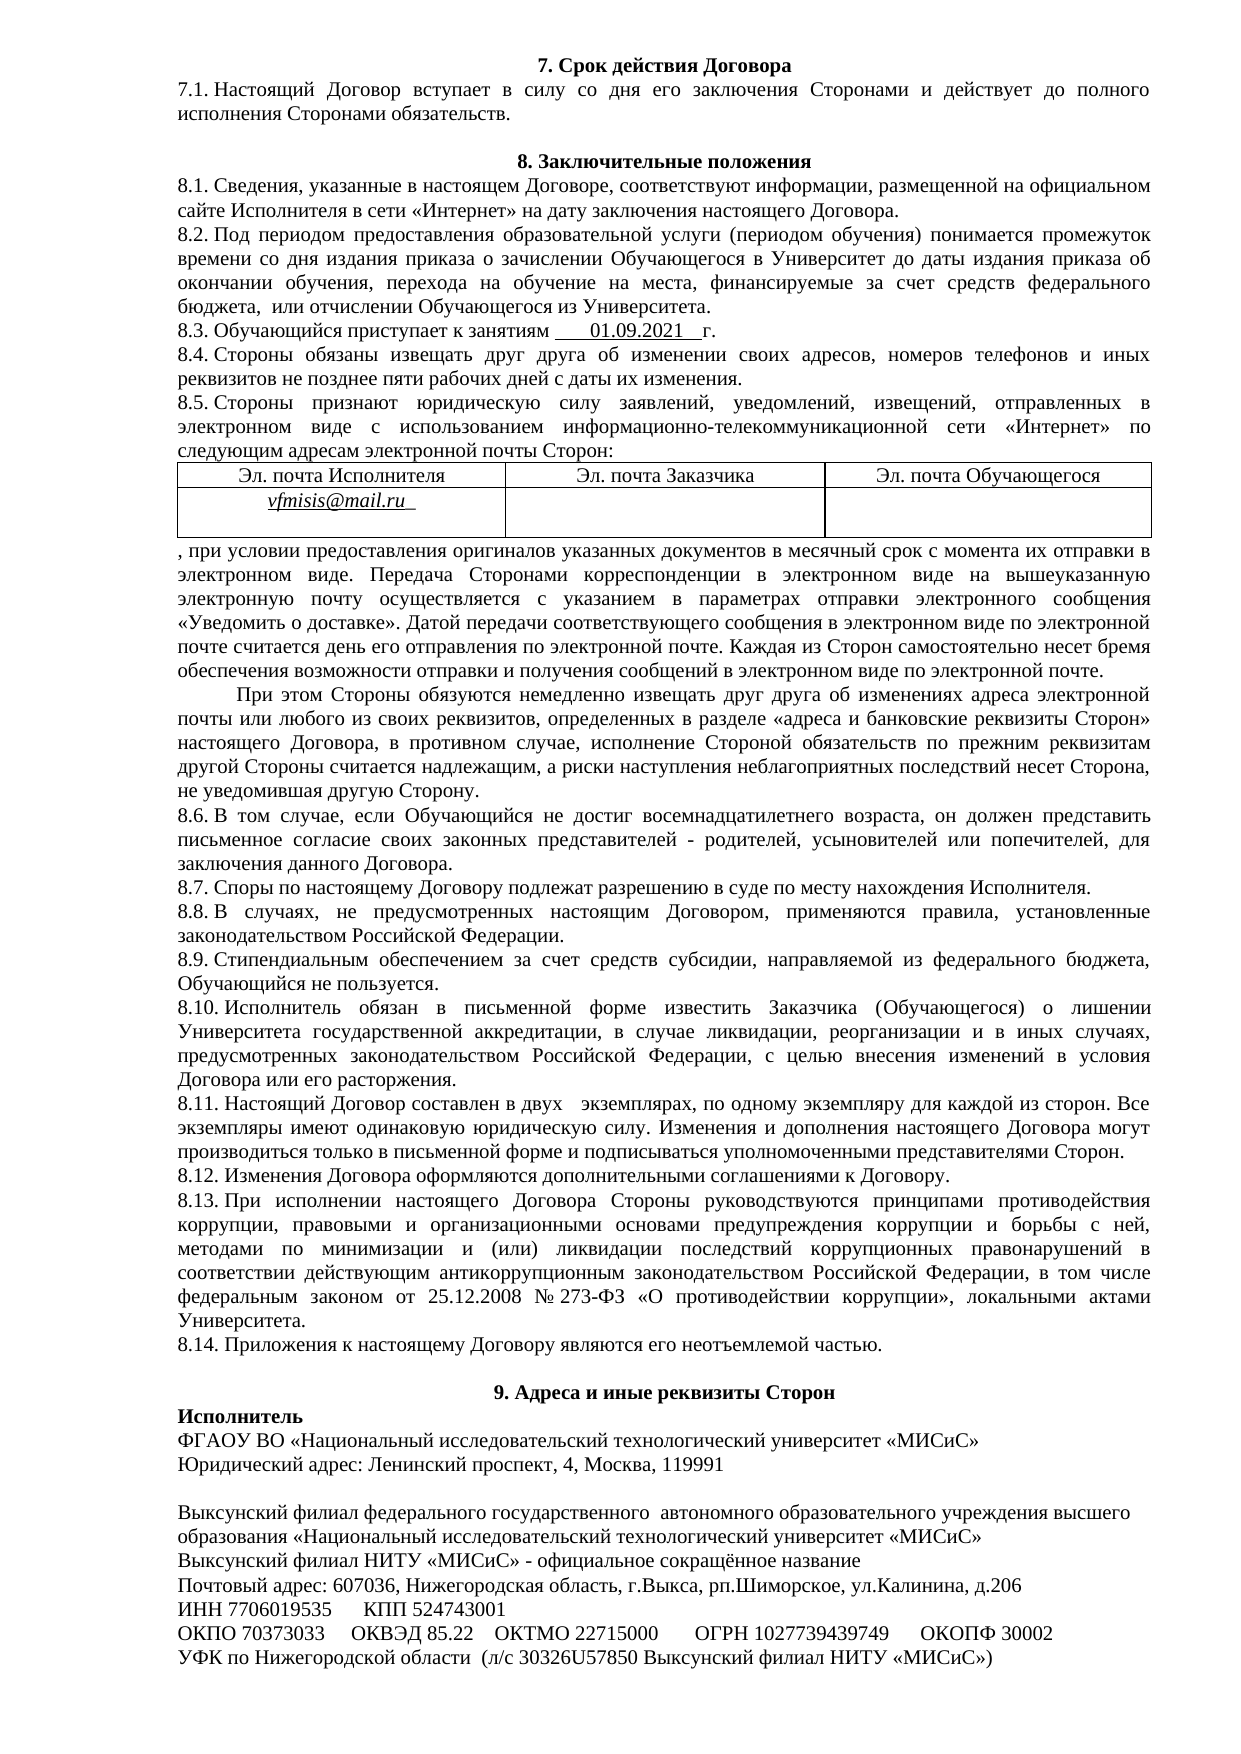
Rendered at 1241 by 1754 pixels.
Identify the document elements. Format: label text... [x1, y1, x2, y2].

text Юридический адрес: Ленинский проспект, 4, Москва, 119991 [177, 1452, 1152, 1476]
text 8.13. При исполнении настоящего Договора Стороны руководствуются принципами противодействия коррупции, правовыми и организационными основами предупреждения коррупции и борьбы с ней, методами по минимизации и (или) ликвидации последствий коррупционных правонарушений в соответствии действующим антикоррупционным законодательством Российской Федерации, в том числе федеральным законом от 25.12.2008 № 273-ФЗ «О противодействии коррупции», локальными актами Университета. [177, 1187, 1152, 1332]
text 8.2. Под периодом предоставления образовательной услуги (периодом обучения) понимается промежуток времени со дня издания приказа о зачислении Обучающегося в Университет до даты издания приказа об окончании обучения, перехода на обучение на места, финансируемые за счет средств федерального бюджета, или отчислении Обучающегося из Университета. [177, 222, 1152, 318]
text , при условии предоставления оригиналов указанных документов в месячный срок с момента их отправки в электронном виде. Передача Сторонами корреспонденции в электронном виде на вышеуказанную электронную почту осуществляется с указанием в параметрах отправки электронного сообщения «Уведомить о доставке». Датой передачи соответствующего сообщения в электронном виде по электронной почте считается день его отправления по электронной почте. Каждая из Сторон самостоятельно несет бремя обеспечения возможности отправки и получения сообщений в электронном виде по электронной почте. [177, 538, 1152, 682]
table_cell vfmisis@mail.ru_ [178, 488, 505, 537]
text 8.10. Исполнитель обязан в письменной форме известить Заказчика (Обучающегося) о лишении Университета государственной аккредитации, в случае ликвидации, реорганизации и в иных случаях, предусмотренных законодательством Российской Федерации, с целью внесения изменений в условия Договора или его расторжения. [177, 995, 1152, 1091]
text 8.4. Стороны обязаны извещать друг друга об изменении своих адресов, номеров телефонов и иных реквизитов не позднее пяти рабочих дней с даты их изменения. [177, 342, 1152, 390]
table_header Эл. почта Обучающегося [826, 463, 1151, 487]
text Исполнитель [177, 1404, 1152, 1428]
text 8.11. Настоящий Договор составлен в двух экземплярах, по одному экземпляру для каждой из сторон. Все экземпляры имеют одинаковую юридическую силу. Изменения и дополнения настоящего Договора могут производиться только в письменной форме и подписываться уполномоченными представителями Сторон. [177, 1091, 1152, 1163]
text При этом Стороны обязуются немедленно извещать друг друга об изменениях адреса электронной почты или любого из своих реквизитов, определенных в разделе «адреса и банковские реквизиты Сторон» настоящего Договора, в противном случае, исполнение Стороной обязательств по прежним реквизитам другой Стороны считается надлежащим, а риски наступления неблагоприятных последствий несет Сторона, не уведомившая другую Сторону. [177, 682, 1152, 802]
table_cell [826, 488, 1151, 537]
text 8.14. Приложения к настоящему Договору являются его неотъемлемой частью. [177, 1332, 1152, 1356]
text Почтовый адрес: 607036, Нижегородская область, г.Выкса, рп.Шиморское, ул.Калинина, д.206 [177, 1572, 1152, 1597]
table_header Эл. почта Заказчика [506, 463, 824, 487]
text 9. Адреса и иные реквизиты Сторон [177, 1380, 1152, 1404]
text Выксунский филиал НИТУ «МИСиС» - официальное сокращённое название [177, 1548, 1152, 1572]
text ФГАОУ ВО «Национальный исследовательский технологический университет «МИСиС» [177, 1428, 1152, 1452]
text 8.8. В случаях, не предусмотренных настоящим Договором, применяются правила, установленные законодательством Российской Федерации. [177, 899, 1152, 947]
text 8.3. Обучающийся приступает к занятиям 01.09.2021 г. [177, 318, 1152, 342]
table_header Эл. почта Исполнителя [178, 463, 505, 487]
table_cell [506, 488, 824, 537]
text ИНН 7706019535 КПП 524743001 [177, 1597, 1152, 1621]
text УФК по Нижегородской области (л/с 30326U57850 Выксунский филиал НИТУ «МИСиС») [177, 1645, 1152, 1669]
text 8.5. Стороны признают юридическую силу заявлений, уведомлений, извещений, отправленных в электронном виде с использованием информационно-телекоммуникационной сети «Интернет» по следующим адресам электронной почты Сторон: [177, 390, 1152, 462]
text Выксунский филиал федерального государственного автономного образовательного учреждения высшего образования «Национальный исследовательский технологический университет «МИСиС» [177, 1500, 1152, 1548]
text 8.9. Стипендиальным обеспечением за счет средств субсидии, направляемой из федерального бюджета, Обучающийся не пользуется. [177, 947, 1152, 995]
text 7.1. Настоящий Договор вступает в силу со дня его заключения Сторонами и действует до полного исполнения Сторонами обязательств. [177, 77, 1152, 125]
text ОКПО 70373033 ОКВЭД 85.22 ОКТМО 22715000 ОГРН 1027739439749 ОКОПФ 30002 [177, 1621, 1152, 1645]
text 7. Срок действия Договора [177, 53, 1152, 77]
text 8.12. Изменения Договора оформляются дополнительными соглашениями к Договору. [177, 1163, 1152, 1187]
text 8.1. Сведения, указанные в настоящем Договоре, соответствуют информации, размещенной на официальном сайте Исполнителя в сети «Интернет» на дату заключения настоящего Договора. [177, 173, 1152, 222]
text 8. Заключительные положения [177, 149, 1152, 173]
text 8.6. В том случае, если Обучающийся не достиг восемнадцатилетнего возраста, он должен представить письменное согласие своих законных представителей - родителей, усыновителей или попечителей, для заключения данного Договора. [177, 802, 1152, 875]
text 8.7. Споры по настоящему Договору подлежат разрешению в суде по месту нахождения Исполнителя. [177, 875, 1152, 899]
